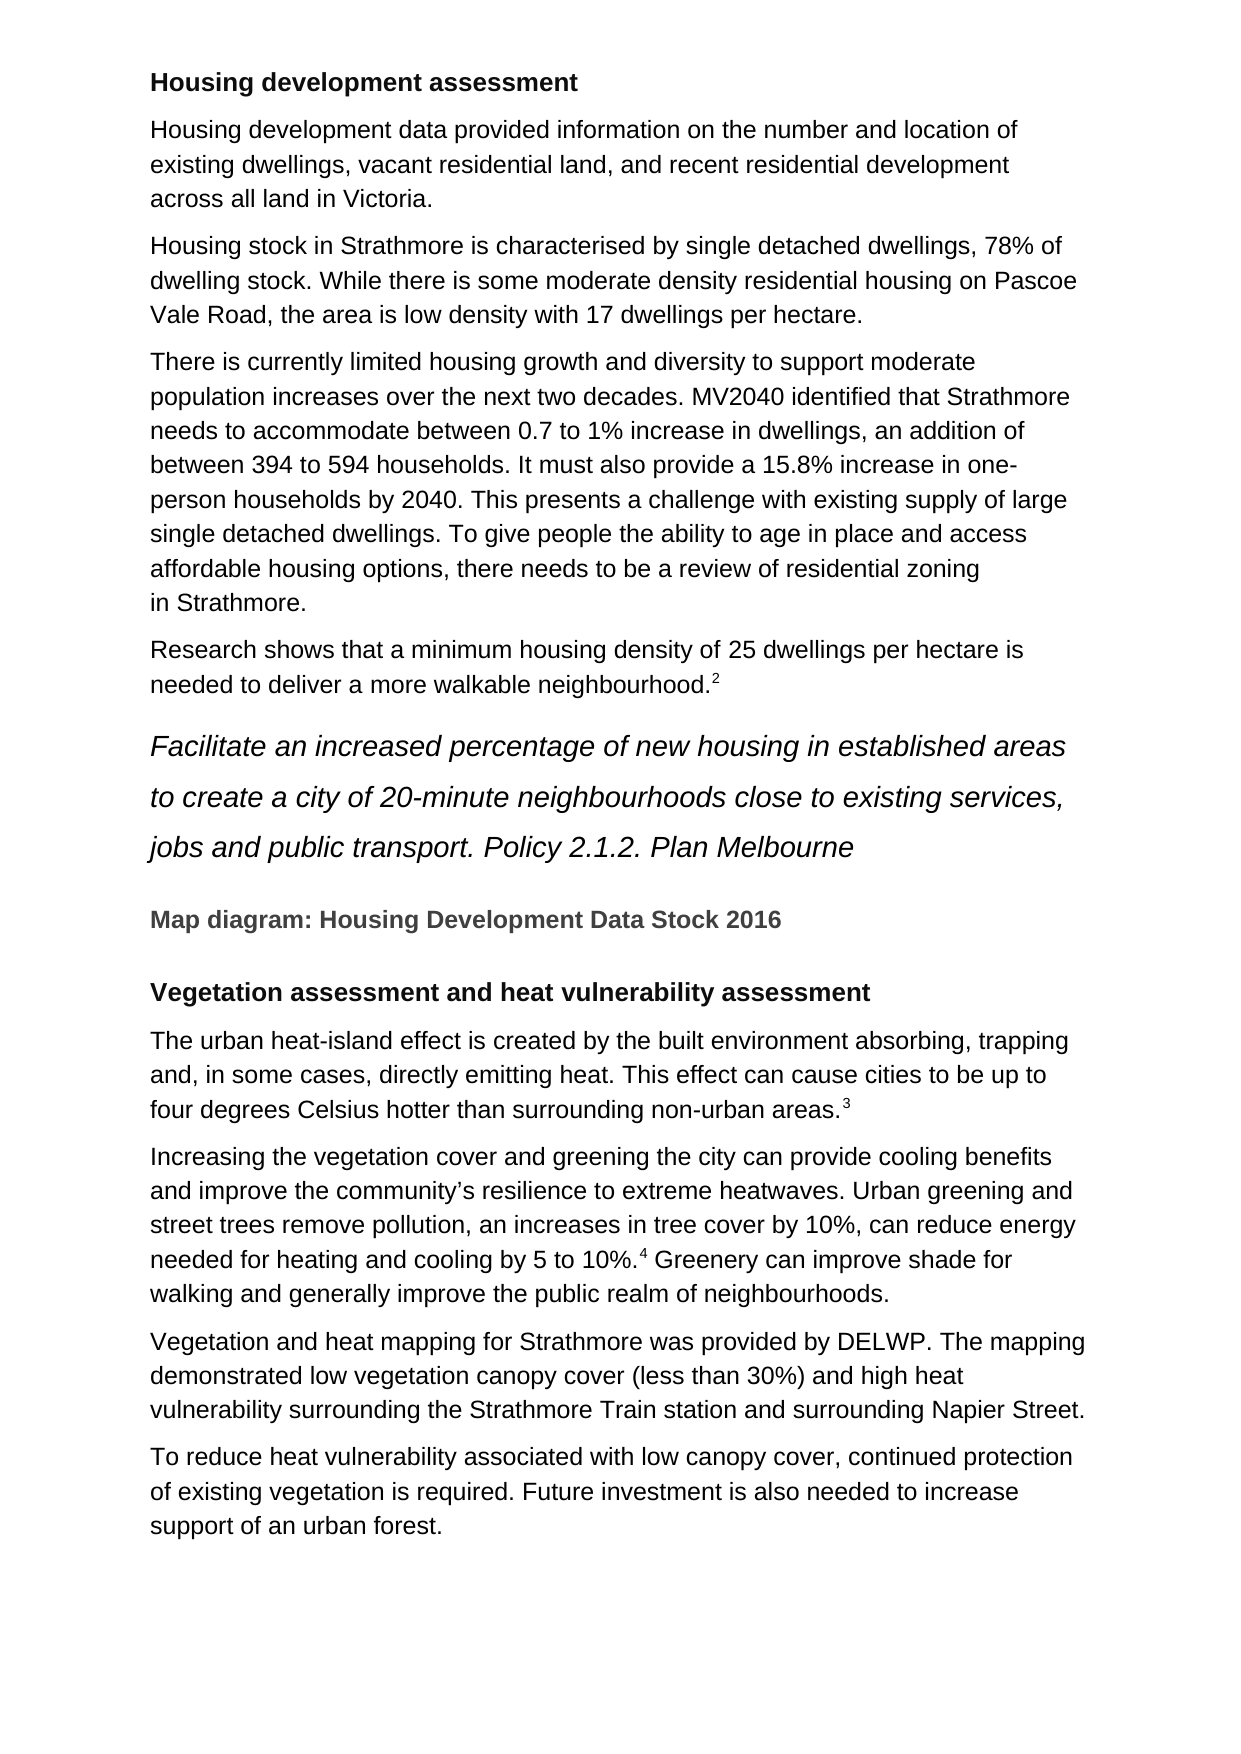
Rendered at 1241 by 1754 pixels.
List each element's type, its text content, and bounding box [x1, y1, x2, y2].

text Increasing the vegetation cover and greening the city can provide cooling benefits and improve the community’s resilience to extreme heatwaves. Urban greening and street trees remove pollution, an increases in tree cover by 10%, can reduce energy needed for heating and cooling by 5 to 10%.4 Greenery can improve shade for walking and generally improve the public realm of neighbourhoods. [150, 1142, 1090, 1308]
subtitle Housing development assessment [150, 67, 1090, 97]
text There is currently limited housing growth and diversity to support moderate population increases over the next two decades. MV2040 identified that Strathmore needs to accommodate between 0.7 to 1% increase in dwellings, an addition of between 394 to 594 households. It must also provide a 15.8% increase in one-person households by 2040. This presents a challenge with existing supply of large single detached dwellings. To give people the ability to age in place and access affordable housing options, there needs to be a review of residential zoning in Strathmore. [150, 347, 1090, 617]
subtitle Map diagram: Housing Development Data Stock 2016 [150, 905, 1090, 934]
text Facilitate an increased percentage of new housing in established areas to create a city of 20-minute neighbourhoods close to existing services, jobs and public transport. Policy 2.1.2. Plan Melbourne [150, 729, 1090, 863]
text The urban heat-island effect is created by the built environment absorbing, trapping and, in some cases, directly emitting heat. This effect can cause cities to be up to four degrees Celsius hotter than surrounding non-urban areas.3 [150, 1026, 1090, 1123]
text Housing stock in Strathmore is characterised by single detached dwellings, 78% of dwelling stock. While there is some moderate density residential housing on Pascoe Vale Road, the area is low density with 17 dwellings per hectare. [150, 231, 1090, 329]
text Research shows that a minimum housing density of 25 dwellings per hectare is needed to deliver a more walkable neighbourhood.2 [150, 635, 1090, 699]
text Housing development data provided information on the number and location of existing dwellings, vacant residential land, and recent residential development across all land in Victoria. [150, 115, 1090, 213]
text To reduce heat vulnerability associated with low canopy cover, continued protection of existing vegetation is required. Future investment is also needed to increase support of an urban forest. [150, 1442, 1090, 1540]
text Vegetation and heat mapping for Strathmore was provided by DELWP. The mapping demonstrated low vegetation canopy cover (less than 30%) and high heat vulnerability surrounding the Strathmore Train station and surrounding Napier Street. [150, 1326, 1090, 1424]
subtitle Vegetation assessment and heat vulnerability assessment [150, 977, 1090, 1007]
